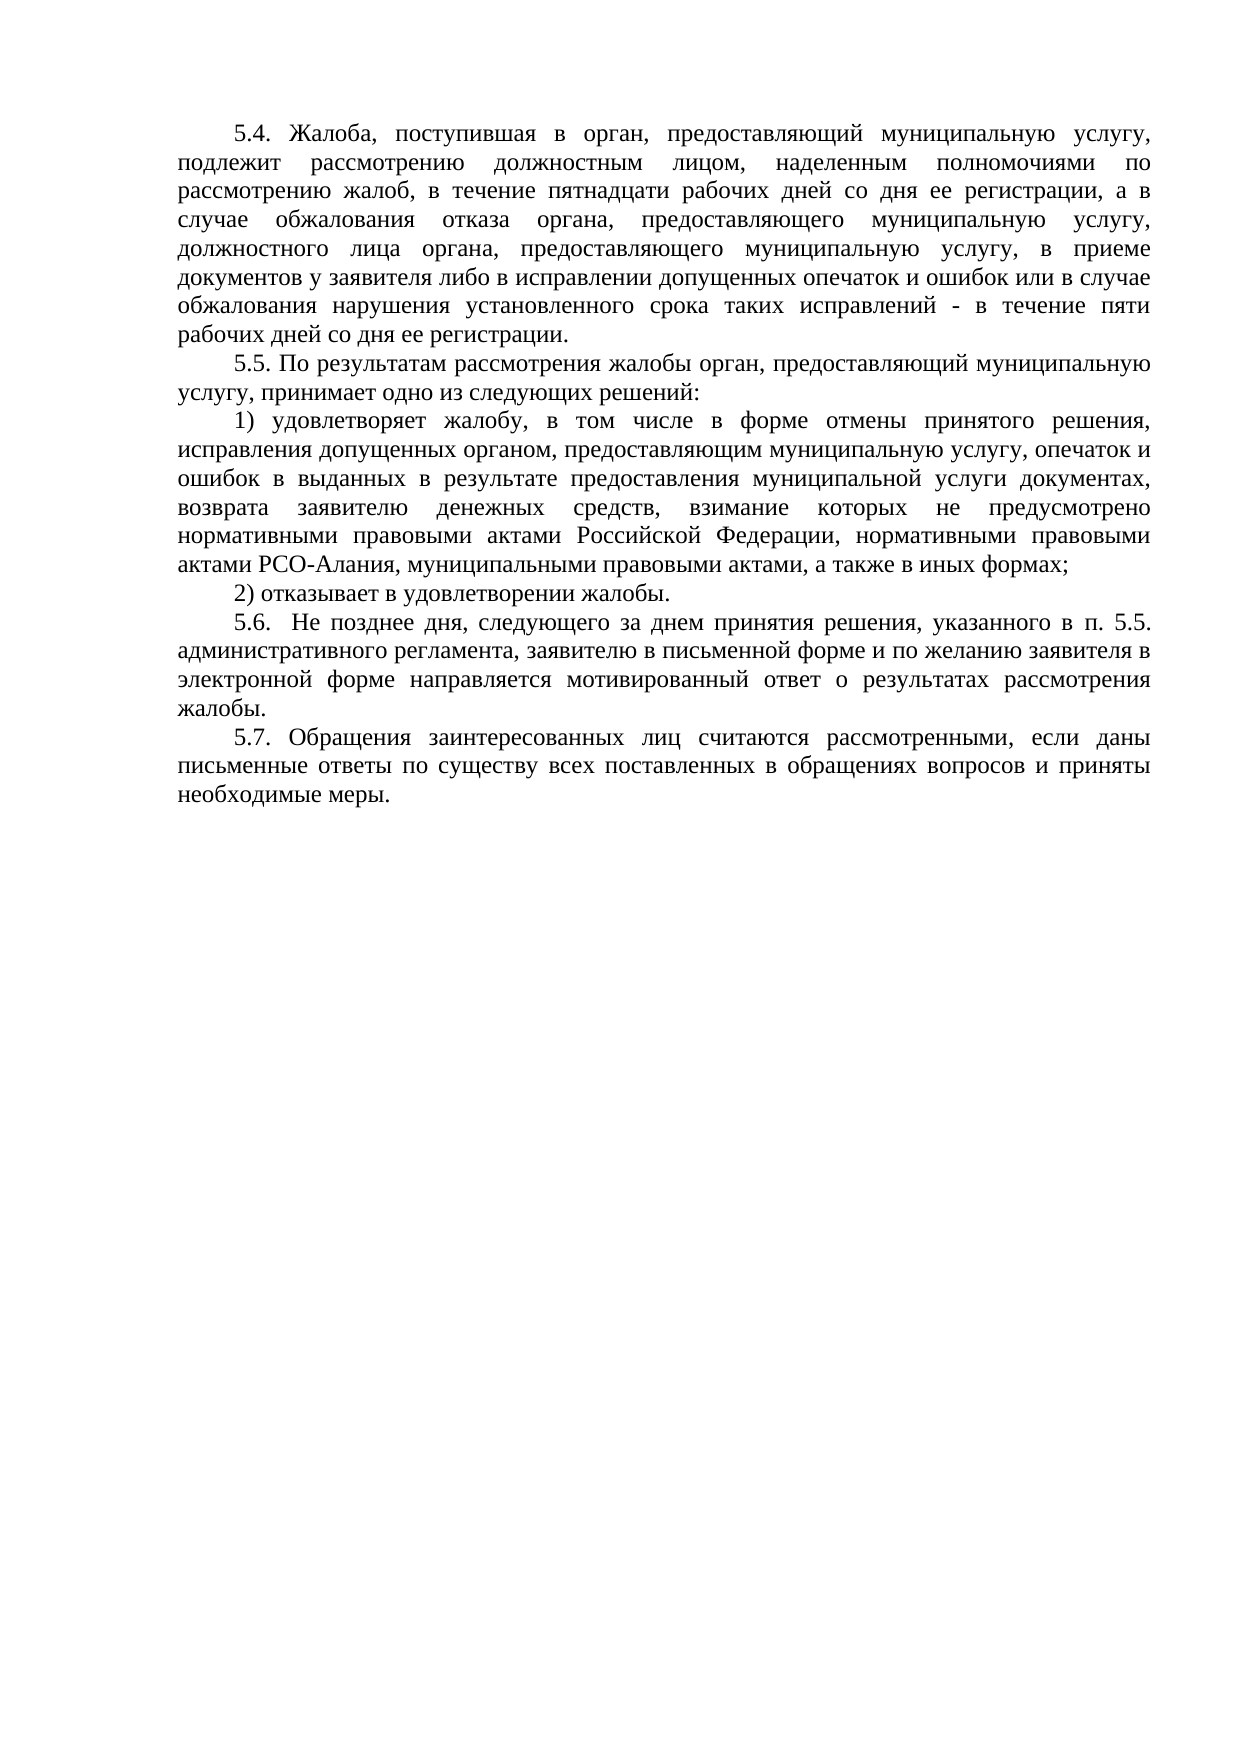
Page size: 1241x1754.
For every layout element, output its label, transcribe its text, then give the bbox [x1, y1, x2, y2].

text 5.6. Не позднее дня, следующего за днем принятия решения, указанного в п. 5.5. административного регламента, заявителю в письменной форме и по желанию заявителя в электронной форме направляется мотивированный ответ о результатах рассмотрения жалобы. [177, 607, 1152, 722]
text 5.5. По результатам рассмотрения жалобы орган, предоставляющий муниципальную услугу, принимает одно из следующих решений: [177, 348, 1152, 406]
text 5.7. Обращения заинтересованных лиц считаются рассмотренными, если даны письменные ответы по существу всех поставленных в обращениях вопросов и приняты необходимые меры. [177, 722, 1152, 808]
text 1) удовлетворяет жалобу, в том числе в форме отмены принятого решения, исправления допущенных органом, предоставляющим муниципальную услугу, опечаток и ошибок в выданных в результате предоставления муниципальной услуги документах, возврата заявителю денежных средств, взимание которых не предусмотрено нормативными правовыми актами Российской Федерации, нормативными правовыми актами РСО-Алания, муниципальными правовыми актами, а также в иных формах; [177, 406, 1152, 578]
text 2) отказывает в удовлетворении жалобы. [177, 578, 1152, 607]
text 5.4. Жалоба, поступившая в орган, предоставляющий муниципальную услугу, подлежит рассмотрению должностным лицом, наделенным полномочиями по рассмотрению жалоб, в течение пятнадцати рабочих дней со дня ее регистрации, а в случае обжалования отказа органа, предоставляющего муниципальную услугу, должностного лица органа, предоставляющего муниципальную услугу, в приеме документов у заявителя либо в исправлении допущенных опечаток и ошибок или в случае обжалования нарушения установленного срока таких исправлений - в течение пяти рабочих дней со дня ее регистрации. [177, 118, 1152, 348]
